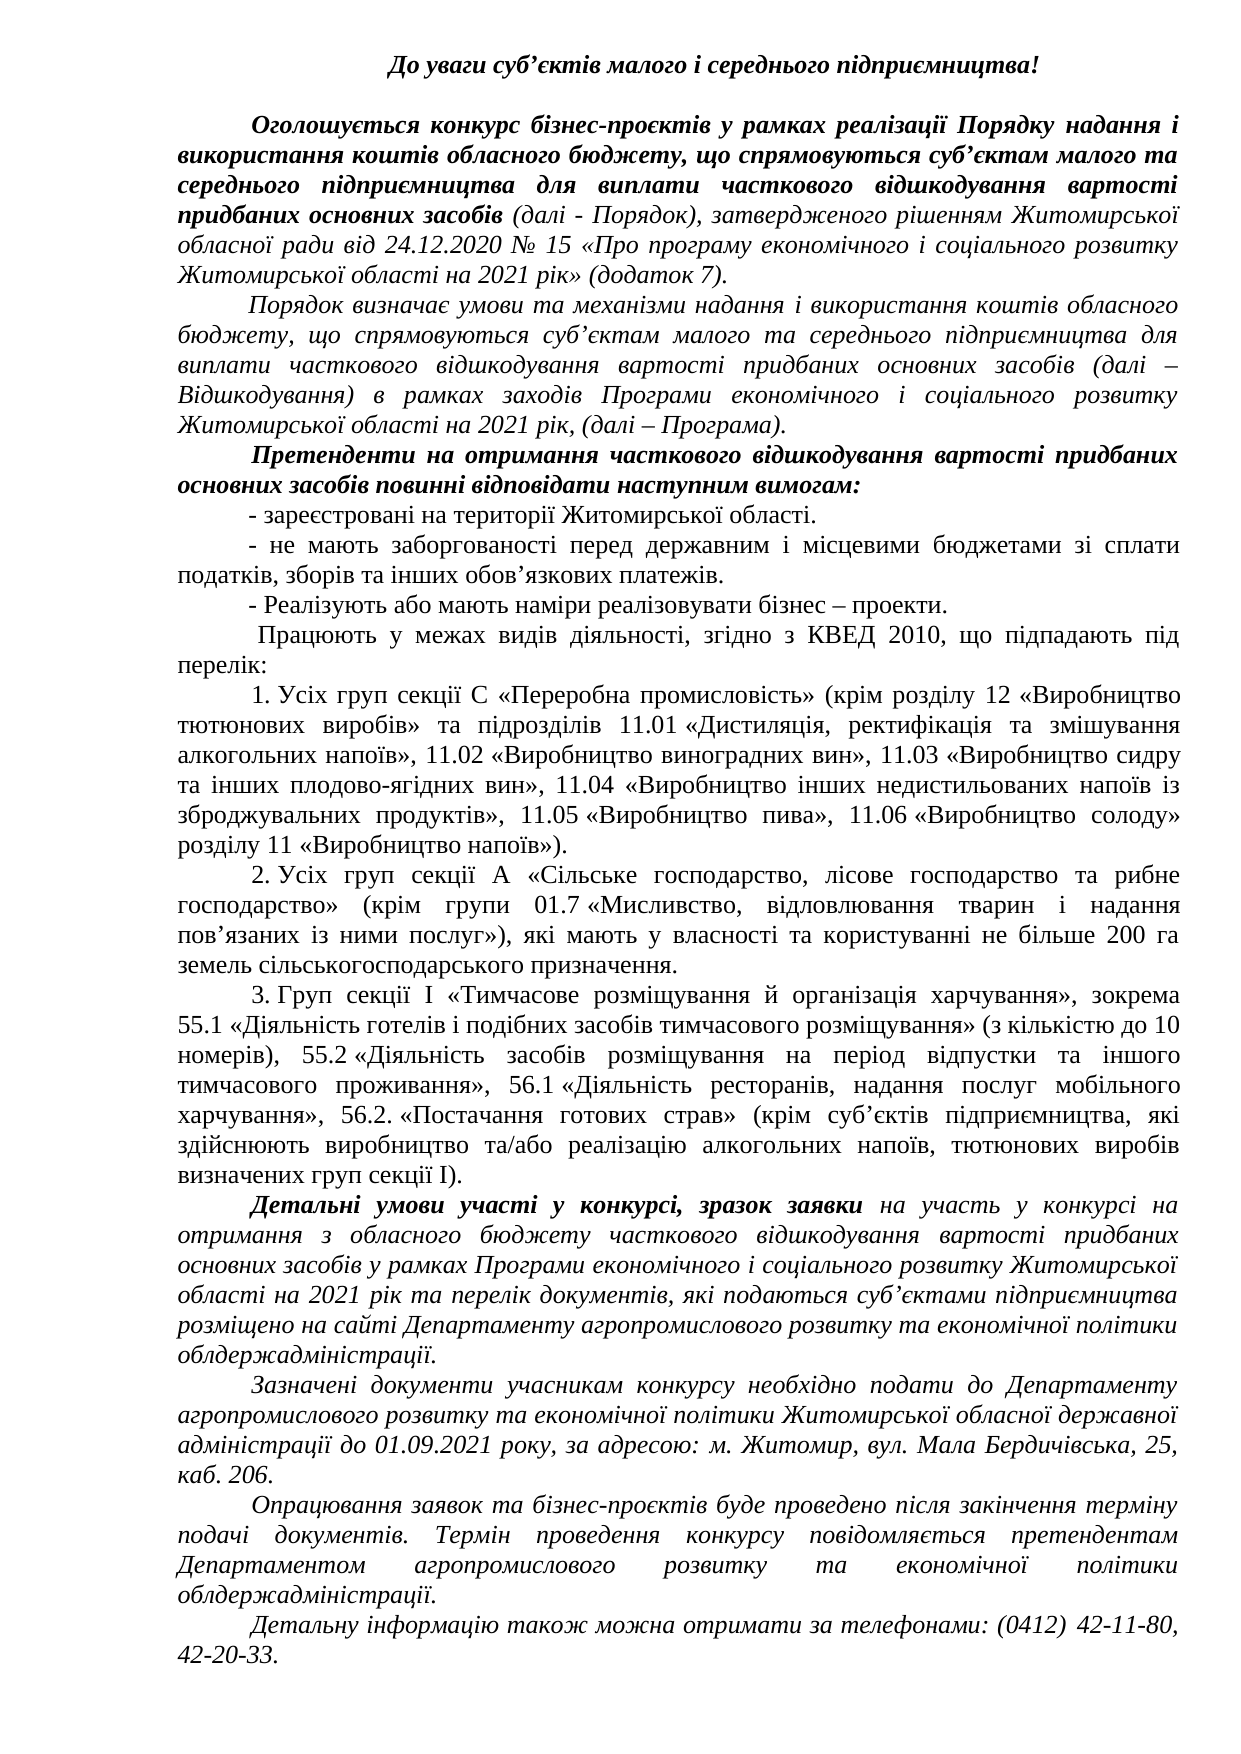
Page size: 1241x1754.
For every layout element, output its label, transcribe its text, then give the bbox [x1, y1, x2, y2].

text Детальні умови участі у конкурсі, зразок заявки на участь у конкурсі на отримання з обласного бюджету часткового відшкодування вартості придбаних основних засобів у рамках Програми економічного і соціального розвитку Житомирської області на 2021 рік та перелік документів, які подаються суб’єктами підприємництва розміщено на сайті Департаменту агропромислового розвитку та економічної політики облдержадміністрації. [177, 1189, 1181, 1369]
text 2. Усіх груп секції А «Сільське господарство, лісове господарство та рибне господарство» (крім групи 01.7 «Мисливство, відловлювання тварин і надання пов’язаних із ними послуг»), які мають у власності та користуванні не більше 200 га земель сільськогосподарського призначення. [177, 859, 1181, 979]
text Оголошується конкурс бізнес-проєктів у рамках реалізації Порядку надання і використання коштів обласного бюджету, що спрямовуються суб’єктам малого та середнього підприємництва для виплати часткового відшкодування вартості придбаних основних засобів (далі - Порядок), затвердженого рішенням Житомирської обласної ради від 24.12.2020 № 15 «Про програму економічного і соціального розвитку Житомирської області на 2021 рік» (додаток 7). [177, 109, 1181, 289]
text - Реалізують або мають наміри реалізовувати бізнес – проекти. [177, 589, 1181, 619]
text Порядок визначає умови та механізми надання і використання коштів обласного бюджету, що спрямовуються суб’єктам малого та середнього підприємництва для виплати часткового відшкодування вартості придбаних основних засобів (далі – Відшкодування) в рамках заходів Програми економічного і соціального розвитку Житомирської області на 2021 рік, (далі – Програма). [177, 289, 1181, 439]
text До уваги суб’єктів малого і середнього підприємництва! [177, 49, 1181, 79]
text Зазначені документи учасникам конкурсу необхідно подати до Департаменту агропромислового розвитку та економічної політики Житомирської обласної державної адміністрації до 01.09.2021 року, за адресою: м. Житомир, вул. Мала Бердичівська, 25, каб. 206. [177, 1369, 1181, 1489]
text 1. Усіх груп секції С «Переробна промисловість» (крім розділу 12 «Виробництво тютюнових виробів» та підрозділів 11.01 «Дистиляція, ректифікація та змішування алкогольних напоїв», 11.02 «Виробництво виноградних вин», 11.03 «Виробництво сидру та інших плодово-ягідних вин», 11.04 «Виробництво інших недистильованих напоїв із зброджувальних продуктів», 11.05 «Виробництво пива», 11.06 «Виробництво солоду» розділу 11 «Виробництво напоїв»). [177, 679, 1181, 859]
text Опрацювання заявок та бізнес-проєктів буде проведено після закінчення терміну подачі документів. Термін проведення конкурсу повідомляється претендентам Департаментом агропромислового розвитку та економічної політики облдержадміністрації. [177, 1489, 1181, 1609]
text Працюють у межах видів діяльності, згідно з КВЕД 2010, що підпадають під перелік: [177, 619, 1181, 679]
text 3. Груп секції І «Тимчасове розміщування й організація харчування», зокрема 55.1 «Діяльність готелів і подібних засобів тимчасового розміщування» (з кількістю до 10 номерів), 55.2 «Діяльність засобів розміщування на період відпустки та іншого тимчасового проживання», 56.1 «Діяльність ресторанів, надання послуг мобільного харчування», 56.2. «Постачання готових страв» (крім суб’єктів підприємництва, які здійснюють виробництво та/або реалізацію алкогольних напоїв, тютюнових виробів визначених груп секції І). [177, 979, 1181, 1189]
text Претенденти на отримання часткового відшкодування вартості придбаних основних засобів повинні відповідати наступним вимогам: [177, 439, 1181, 499]
text - зареєстровані на території Житомирської області. [177, 499, 1181, 529]
text - не мають заборгованості перед державним і місцевими бюджетами зі сплати податків, зборів та інших обов’язкових платежів. [177, 529, 1181, 589]
text Детальну інформацію також можна отримати за телефонами: (0412) 42-11-80, 42-20-33. [177, 1609, 1181, 1669]
